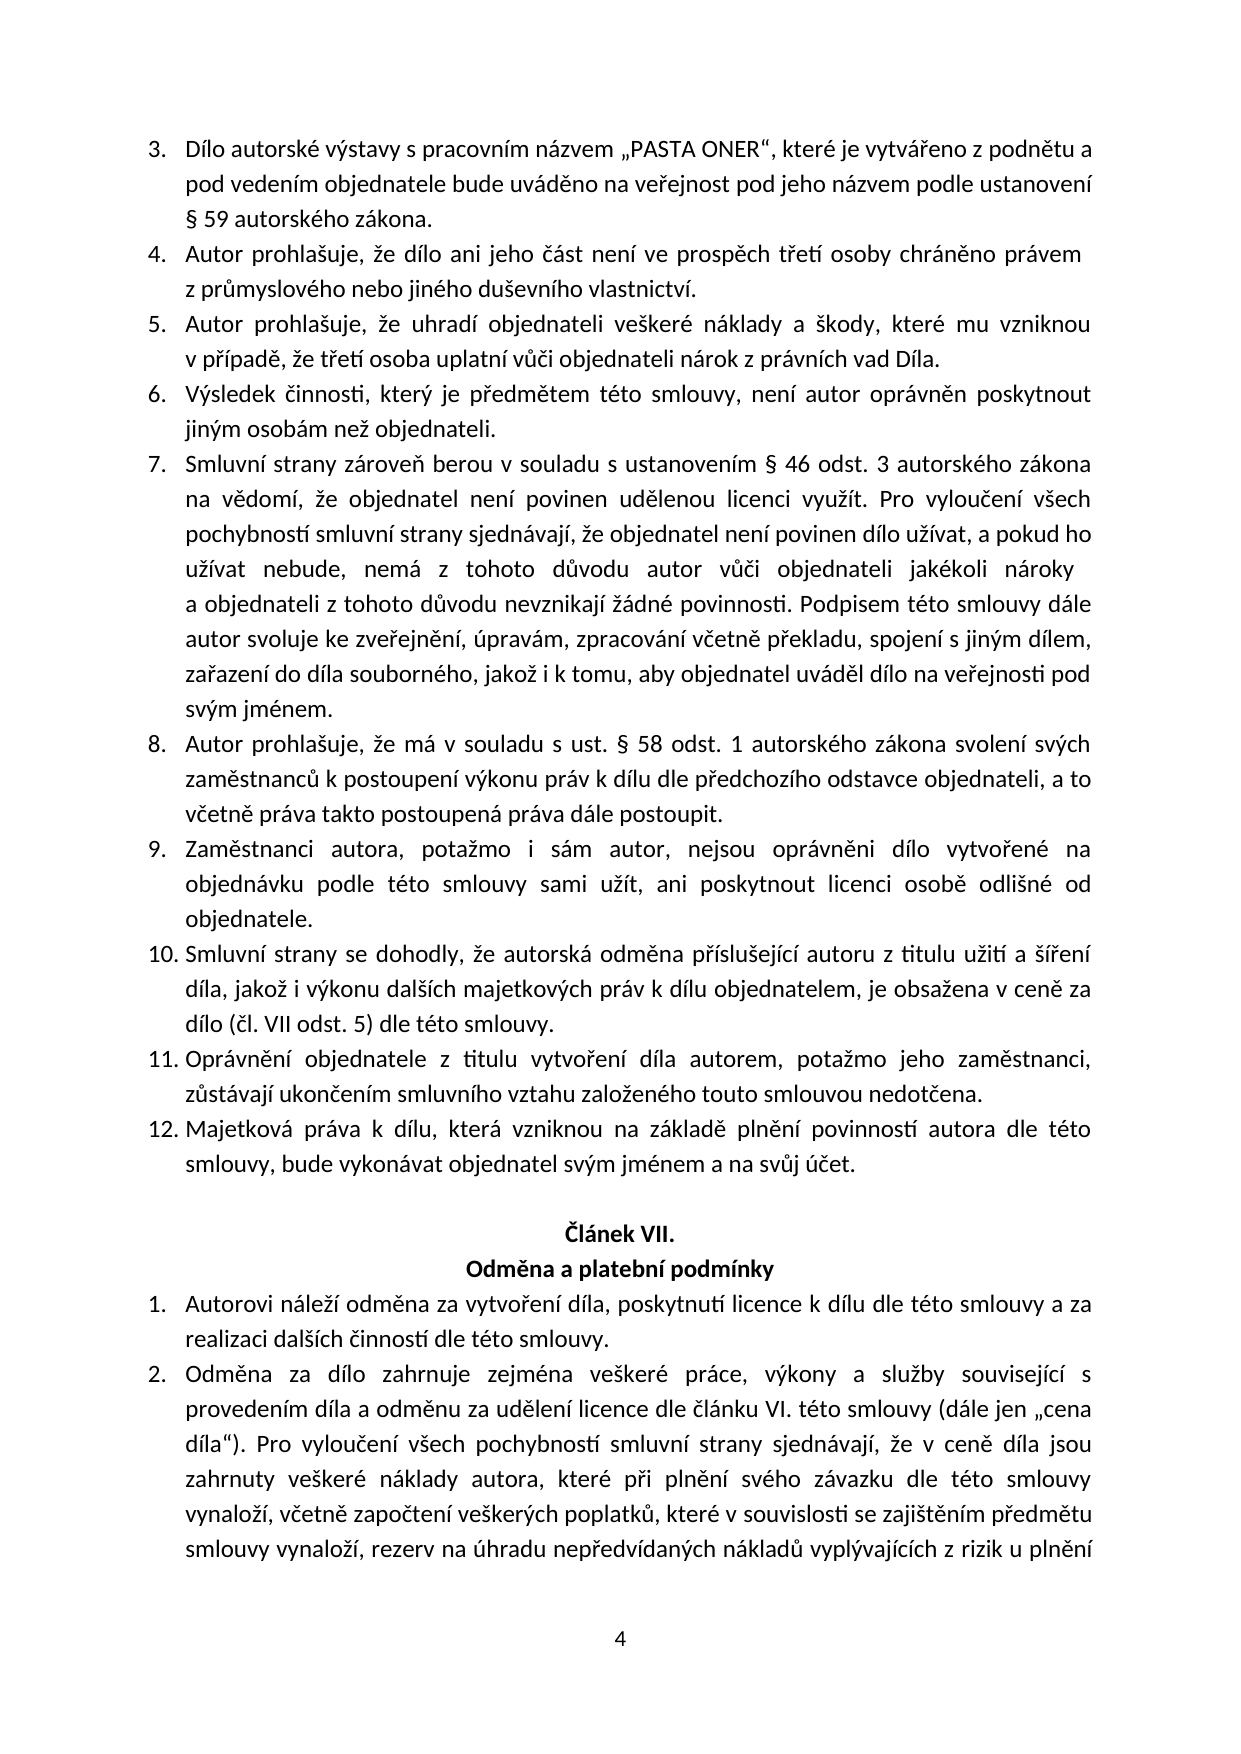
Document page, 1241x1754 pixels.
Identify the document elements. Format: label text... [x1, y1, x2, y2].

list Autor prohlašuje, že má v souladu s ust. § 58 odst. 1 autorského zákona svolení svých zaměstnanců k postoupení výkonu práv k dílu dle předchozího odstavce objednateli, a to včetně práva takto postoupená práva dále postoupit. [148, 728, 1093, 828]
text Odměna a platební podmínky [148, 1253, 1093, 1283]
list Smluvní strany se dohodly, že autorská odměna příslušející autoru z titulu užití a šíření díla, jakož i výkonu dalších majetkových práv k dílu objednatelem, je obsažena v ceně za dílo (čl. VII odst. 5) dle této smlouvy. [148, 938, 1093, 1038]
list Autor prohlašuje, že dílo ani jeho část není ve prospěch třetí osoby chráněno právem z průmyslového nebo jiného duševního vlastnictví. [148, 238, 1093, 303]
list Zaměstnanci autora, potažmo i sám autor, nejsou oprávněni dílo vytvořené na objednávku podle této smlouvy sami užít, ani poskytnout licenci osobě odlišné od objednatele. [148, 833, 1093, 933]
list Autorovi náleží odměna za vytvoření díla, poskytnutí licence k dílu dle této smlouvy a za realizaci dalších činností dle této smlouvy. [148, 1288, 1093, 1353]
list Oprávnění objednatele z titulu vytvoření díla autorem, potažmo jeho zaměstnanci, zůstávají ukončením smluvního vztahu založeného touto smlouvou nedotčena. [148, 1043, 1093, 1108]
list Výsledek činnosti, který je předmětem této smlouvy, není autor oprávněn poskytnout jiným osobám než objednateli. [148, 378, 1093, 443]
list Autor prohlašuje, že uhradí objednateli veškeré náklady a škody, které mu vzniknou v případě, že třetí osoba uplatní vůči objednateli nárok z právních vad Díla. [148, 308, 1093, 373]
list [148, 1358, 1093, 1563]
list Majetková práva k dílu, která vzniknou na základě plnění povinností autora dle této smlouvy, bude vykonávat objednatel svým jménem a na svůj účet. [148, 1113, 1093, 1178]
text Článek VII. [148, 1218, 1093, 1248]
list Smluvní strany zároveň berou v souladu s ustanovením § 46 odst. 3 autorského zákona na vědomí, že objednatel není povinen udělenou licenci využít. Pro vyloučení všech pochybností smluvní strany sjednávají, že objednatel není povinen dílo užívat, a pokud ho užívat nebude, nemá z tohoto důvodu autor vůči objednateli jakékoli nároky a objednateli z tohoto důvodu nevznikají žádné povinnosti. Podpisem této smlouvy dále autor svoluje ke zveřejnění, úpravám, zpracování včetně překladu, spojení s jiným dílem, zařazení do díla souborného, jakož i k tomu, aby objednatel uváděl dílo na veřejnosti pod svým jménem. [148, 448, 1093, 723]
list Dílo autorské výstavy s pracovním názvem „PASTA ONER“, které je vytvářeno z podnětu a pod vedením objednatele bude uváděno na veřejnost pod jeho názvem podle ustanovení § 59 autorského zákona. [148, 133, 1093, 233]
